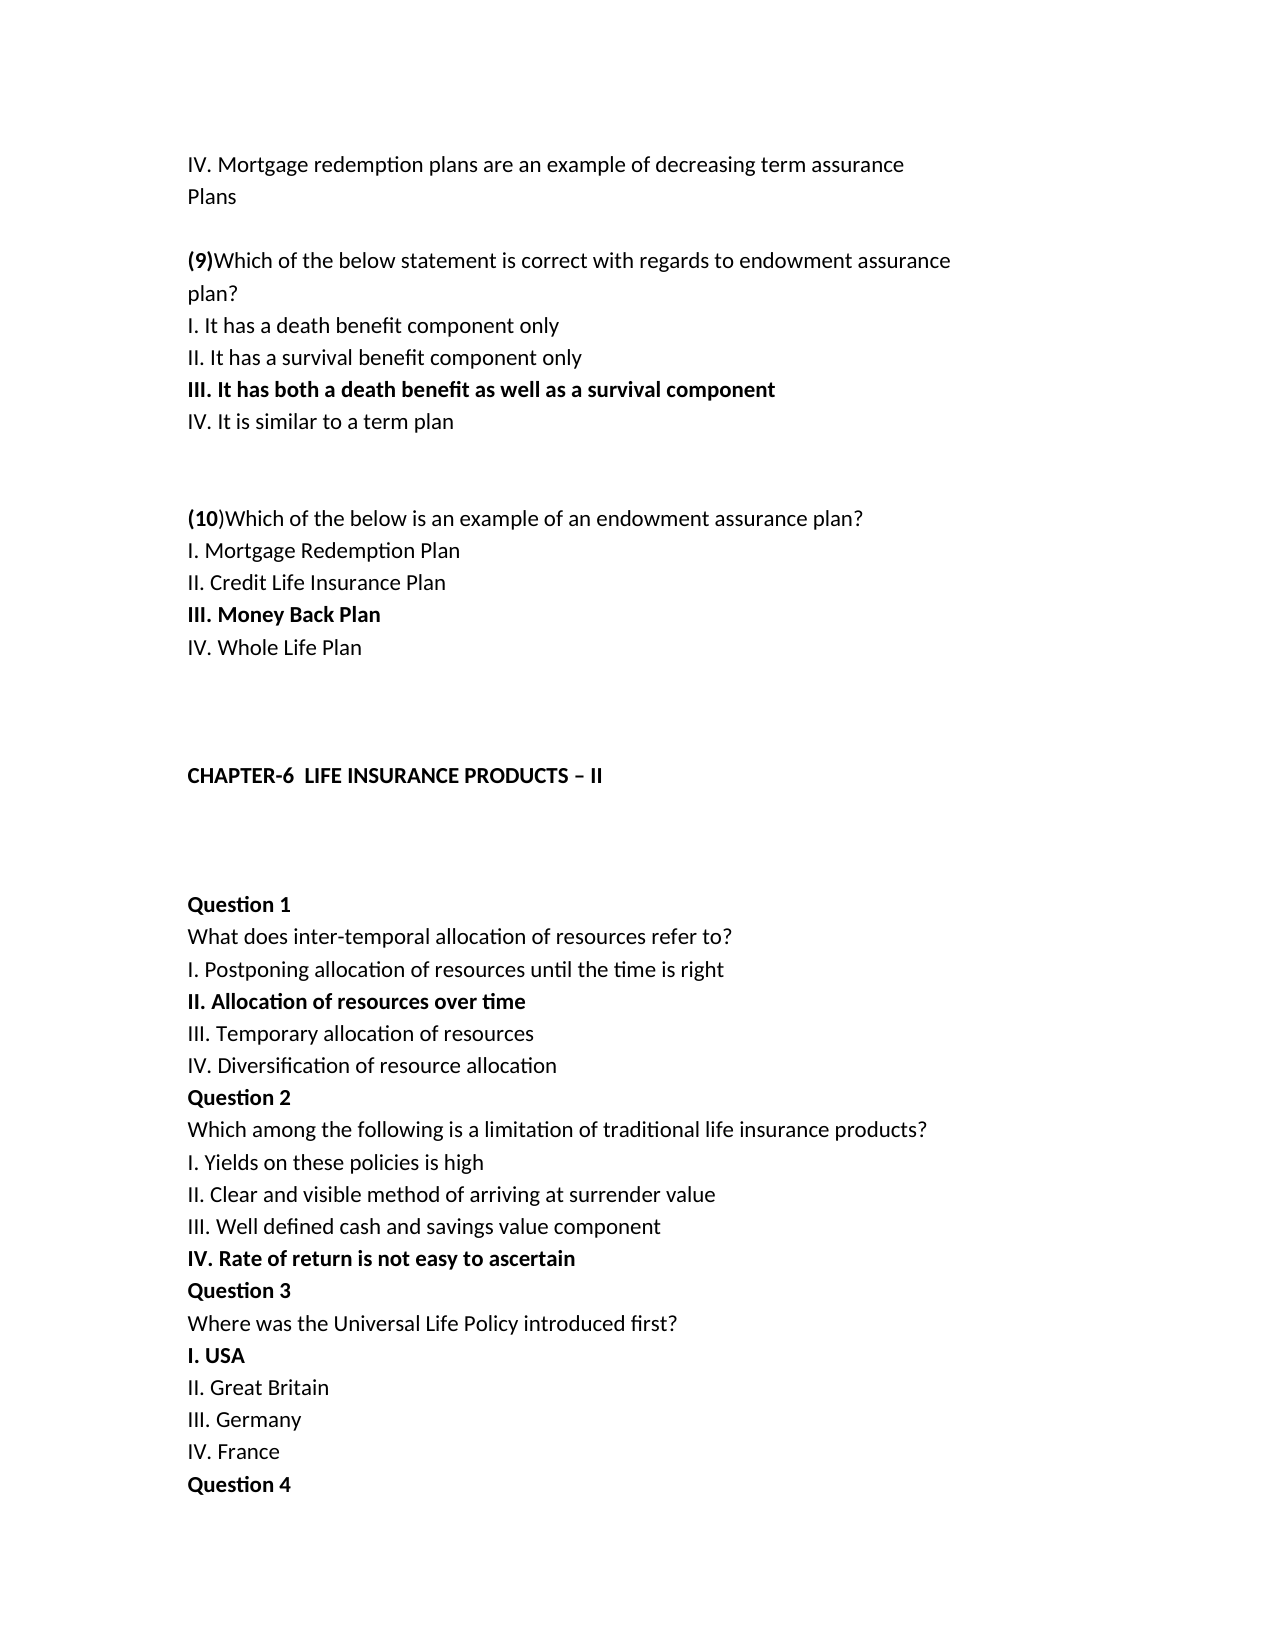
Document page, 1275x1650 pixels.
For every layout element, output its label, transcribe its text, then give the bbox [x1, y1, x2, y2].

text What does inter-temporal allocation of resources refer to? [187, 922, 1087, 951]
text Question 3 [187, 1277, 1087, 1304]
text III. It has both a death benefit as well as a survival component [187, 375, 1087, 403]
text I. It has a death benefit component only [187, 311, 1087, 339]
text (9)Which of the below statement is correct with regards to endowment assurance [187, 247, 1087, 274]
text (10)Which of the below is an example of an endowment assurance plan? [187, 504, 1087, 532]
text IV. Rate of return is not easy to ascertain [187, 1244, 1087, 1272]
text I. Yields on these policies is high [187, 1148, 1087, 1176]
text Question 2 [187, 1083, 1087, 1111]
text Which among the following is a limitation of traditional life insurance products? [187, 1116, 1087, 1144]
text I. Mortgage Redemption Plan [187, 536, 1087, 564]
text III. Well defined cash and savings value component [187, 1212, 1087, 1240]
text Plans [187, 182, 1087, 210]
text IV. Mortgage redemption plans are an example of decreasing term assurance [187, 150, 1087, 178]
text I. Postponing allocation of resources until the time is right [187, 955, 1087, 983]
text IV. France [187, 1437, 1087, 1466]
text II. It has a survival benefit component only [187, 343, 1087, 371]
text II. Great Britain [187, 1373, 1087, 1401]
text II. Credit Life Insurance Plan [187, 568, 1087, 596]
text III. Germany [187, 1405, 1087, 1433]
text II. Clear and visible method of arriving at surrender value [187, 1180, 1087, 1208]
text IV. Diversification of resource allocation [187, 1051, 1087, 1079]
text Where was the Universal Life Policy introduced first? [187, 1309, 1087, 1337]
text III. Temporary allocation of resources [187, 1019, 1087, 1047]
text Question 4 [187, 1470, 1087, 1498]
text IV. Whole Life Plan [187, 633, 1087, 661]
text I. USA [187, 1341, 1087, 1369]
text IV. It is similar to a term plan [187, 407, 1087, 436]
text III. Money Back Plan [187, 601, 1087, 629]
text plan? [187, 279, 1087, 307]
text II. Allocation of resources over time [187, 987, 1087, 1015]
text CHAPTER-6 LIFE INSURANCE PRODUCTS – II [187, 762, 1087, 789]
text Question 1 [187, 890, 1087, 918]
